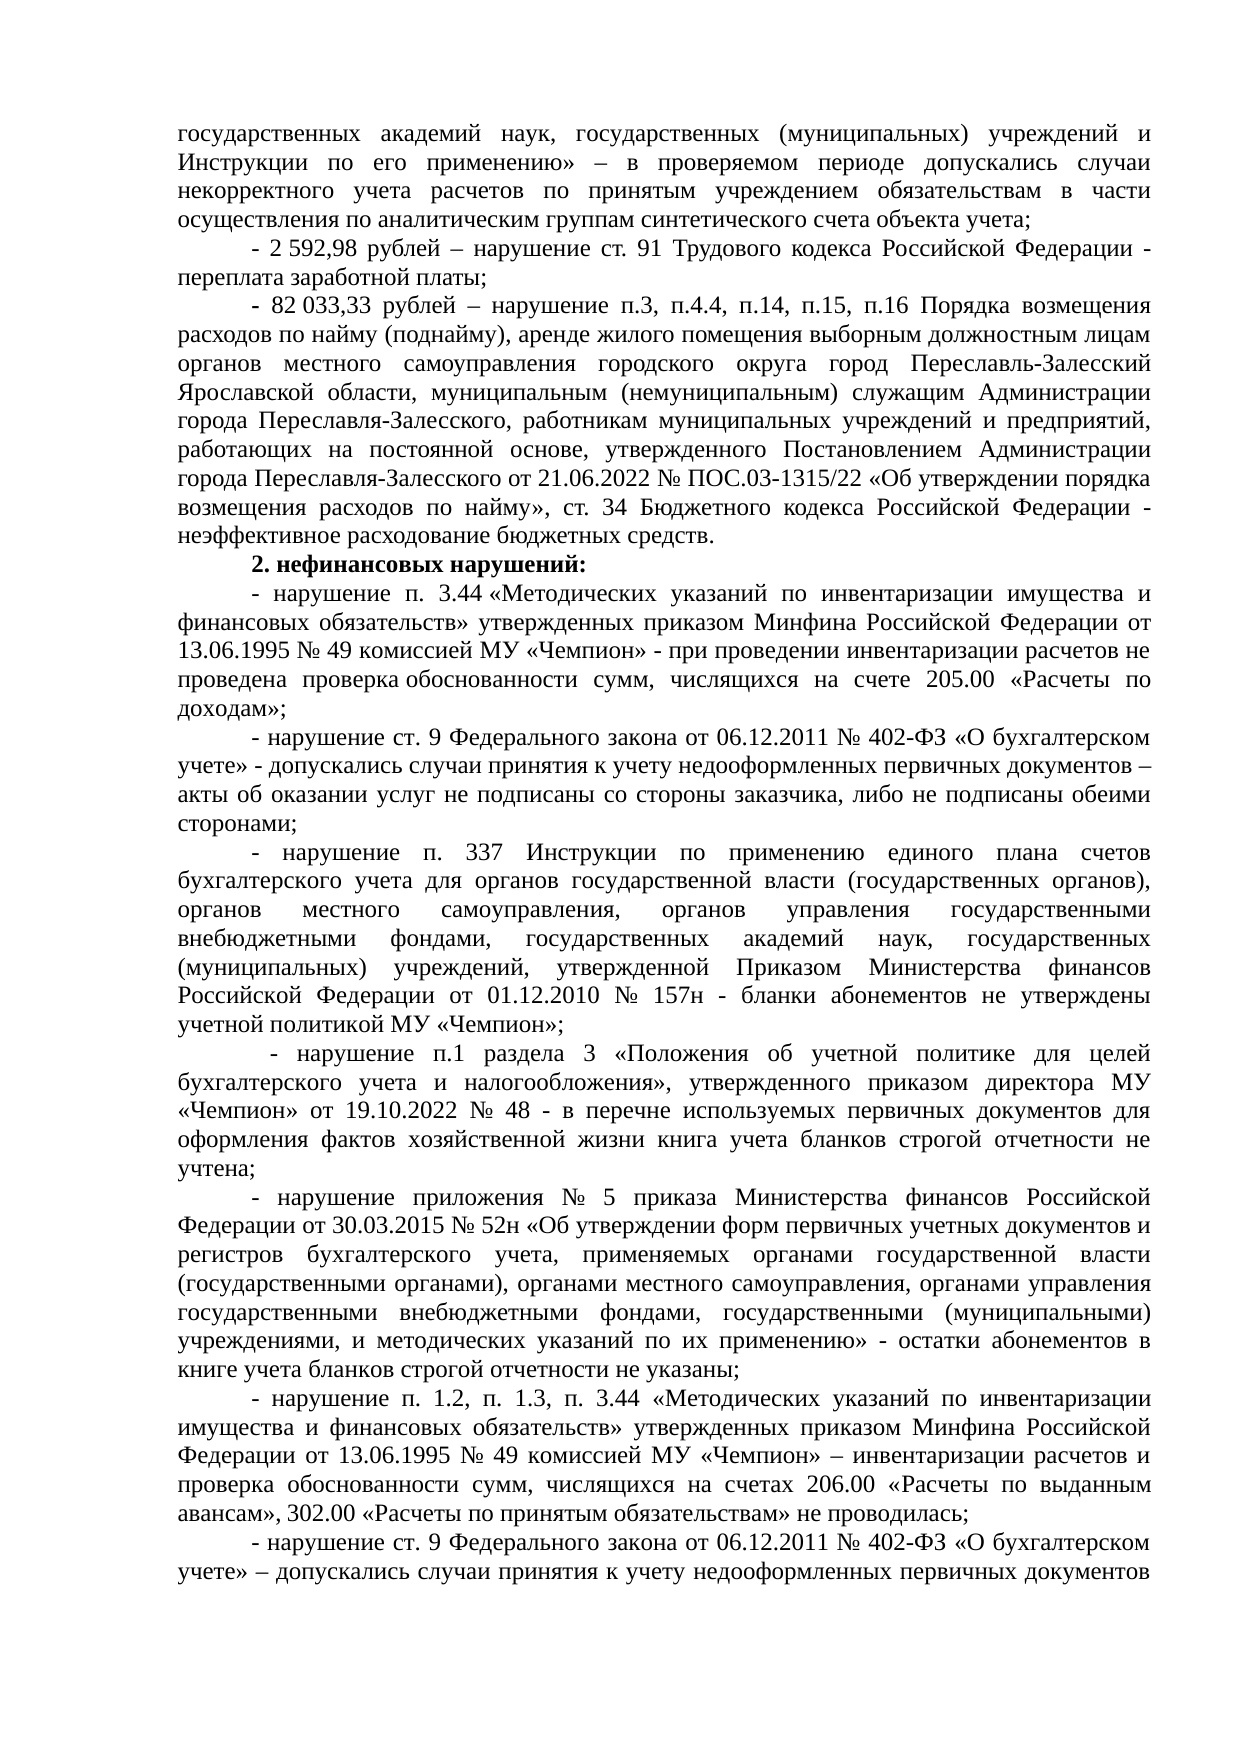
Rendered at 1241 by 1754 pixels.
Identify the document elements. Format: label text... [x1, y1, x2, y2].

text - нарушение ст. 9 Федерального закона от 06.12.2011 № 402-ФЗ «О бухгалтерском учете» - допускались случаи принятия к учету недооформленных первичных документов – акты об оказании услуг не подписаны со стороны заказчика, либо не подписаны обеими сторонами; [177, 722, 1152, 837]
text - 82 033,33 рублей – нарушение п.3, п.4.4, п.14, п.15, п.16 Порядка возмещения расходов по найму (поднайму), аренде жилого помещения выборным должностным лицам органов местного самоуправления городского округа город Переславль-Залесский Ярославской области, муниципальным (немуниципальным) служащим Администрации города Переславля-Залесского, работникам муниципальных учреждений и предприятий, работающих на постоянной основе, утвержденного Постановлением Администрации города Переславля-Залесского от 21.06.2022 № ПОС.03-1315/22 «Об утверждении порядка возмещения расходов по найму», ст. 34 Бюджетного кодекса Российской Федерации - неэффективное расходование бюджетных средств. [177, 291, 1152, 549]
text - нарушение п. 337 Инструкции по применению единого плана счетов бухгалтерского учета для органов государственной власти (государственных органов), органов местного самоуправления, органов управления государственными внебюджетными фондами, государственных академий наук, государственных (муниципальных) учреждений, утвержденной Приказом Министерства финансов Российской Федерации от 01.12.2010 № 157н - бланки абонементов не утверждены учетной политикой МУ «Чемпион»; [177, 837, 1152, 1038]
text - нарушение п. 3.44 «Методических указаний по инвентаризации имущества и финансовых обязательств» утвержденных приказом Минфина Российской Федерации от 13.06.1995 № 49 комиссией МУ «Чемпион» - при проведении инвентаризации расчетов не проведена проверка обоснованности сумм, числящихся на счете 205.00 «Расчеты по доходам»; [177, 578, 1152, 722]
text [177, 118, 1152, 233]
text - нарушение п.1 раздела 3 «Положения об учетной политике для целей бухгалтерского учета и налогообложения», утвержденного приказом директора МУ «Чемпион» от 19.10.2022 № 48 - в перечне используемых первичных документов для оформления фактов хозяйственной жизни книга учета бланков строгой отчетности не учтена; [177, 1038, 1152, 1182]
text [177, 1527, 1152, 1585]
text - нарушение приложения № 5 приказа Министерства финансов Российской Федерации от 30.03.2015 № 52н «Об утверждении форм первичных учетных документов и регистров бухгалтерского учета, применяемых органами государственной власти (государственными органами), органами местного самоуправления, органами управления государственными внебюджетными фондами, государственными (муниципальными) учреждениями, и методических указаний по их применению» - остатки абонементов в книге учета бланков строгой отчетности не указаны; [177, 1182, 1152, 1383]
text - 2 592,98 рублей – нарушение ст. 91 Трудового кодекса Российской Федерации - переплата заработной платы; [177, 233, 1152, 291]
text 2. нефинансовых нарушений: [177, 549, 1152, 578]
text - нарушение п. 1.2, п. 1.3, п. 3.44 «Методических указаний по инвентаризации имущества и финансовых обязательств» утвержденных приказом Минфина Российской Федерации от 13.06.1995 № 49 комиссией МУ «Чемпион» – инвентаризации расчетов и проверка обоснованности сумм, числящихся на счетах 206.00 «Расчеты по выданным авансам», 302.00 «Расчеты по принятым обязательствам» не проводилась; [177, 1383, 1152, 1527]
